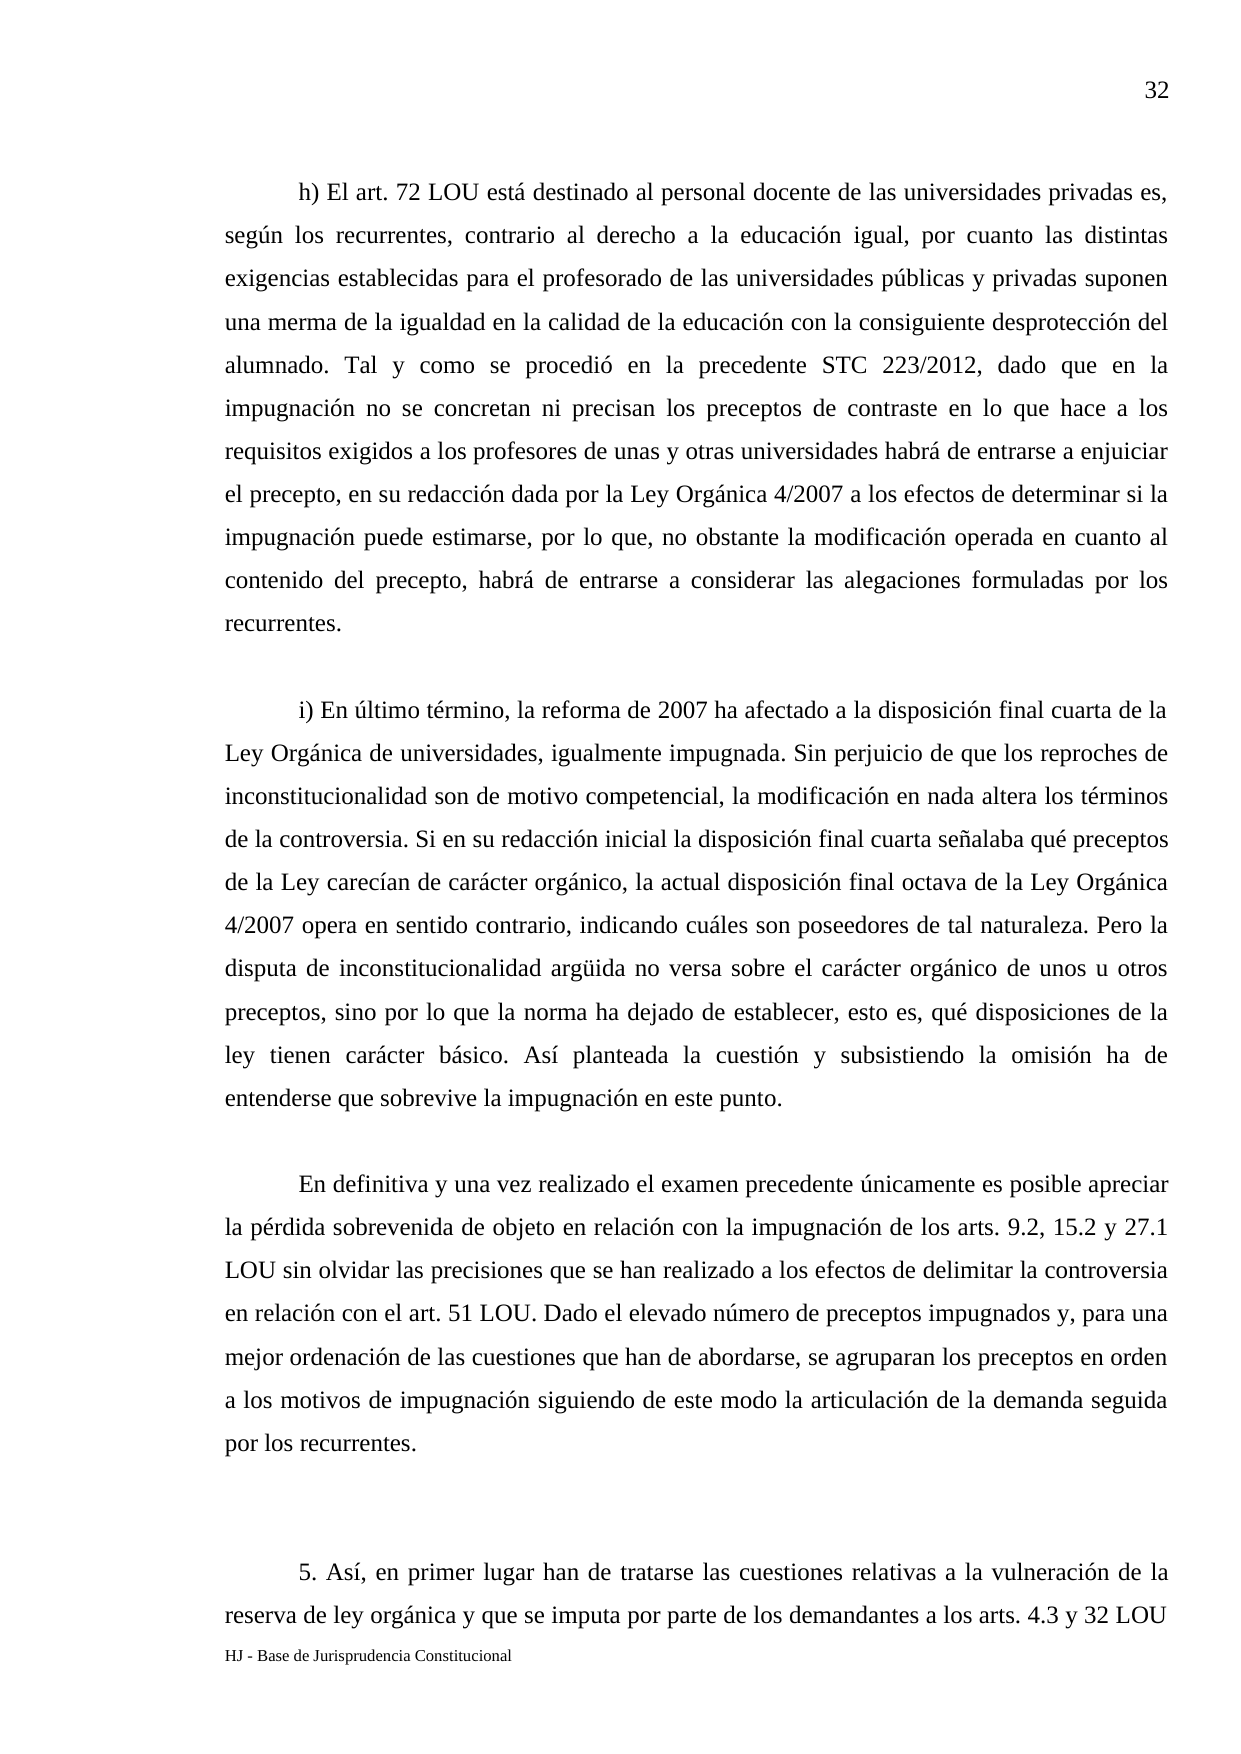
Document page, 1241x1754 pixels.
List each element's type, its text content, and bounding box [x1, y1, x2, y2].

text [224, 1557, 1169, 1629]
text En definitiva y una vez realizado el examen precedente únicamente es posible apreciar la pérdida sobrevenida de objeto en relación con la impugnación de los arts. 9.2, 15.2 y 27.1 LOU sin olvidar las precisiones que se han realizado a los efectos de delimitar la controversia en relación con el art. 51 LOU. Dado el elevado número de preceptos impugnados y, para una mejor ordenación de las cuestiones que han de abordarse, se agruparan los preceptos en orden a los motivos de impugnación siguiendo de este modo la articulación de la demanda seguida por los recurrentes. [224, 1169, 1169, 1457]
text i) En último término, la reforma de 2007 ha afectado a la disposición final cuarta de la Ley Orgánica de universidades, igualmente impugnada. Sin perjuicio de que los reproches de inconstitucionalidad son de motivo competencial, la modificación en nada altera los términos de la controversia. Si en su redacción inicial la disposición final cuarta señalaba qué preceptos de la Ley carecían de carácter orgánico, la actual disposición final octava de la Ley Orgánica 4/2007 opera en sentido contrario, indicando cuáles son poseedores de tal naturaleza. Pero la disputa de inconstitucionalidad argüida no versa sobre el carácter orgánico de unos u otros preceptos, sino por lo que la norma ha dejado de establecer, esto es, qué disposiciones de la ley tienen carácter básico. Así planteada la cuestión y subsistiendo la omisión ha de entenderse que sobrevive la impugnación en este punto. [224, 695, 1169, 1112]
text h) El art. 72 LOU está destinado al personal docente de las universidades privadas es, según los recurrentes, contrario al derecho a la educación igual, por cuanto las distintas exigencias establecidas para el profesorado de las universidades públicas y privadas suponen una merma de la igualdad en la calidad de la educación con la consiguiente desprotección del alumnado. Tal y como se procedió en la precedente STC 223/2012, dado que en la impugnación no se concretan ni precisan los preceptos de contraste en lo que hace a los requisitos exigidos a los profesores de unas y otras universidades habrá de entrarse a enjuiciar el precepto, en su redacción dada por la Ley Orgánica 4/2007 a los efectos de determinar si la impugnación puede estimarse, por lo que, no obstante la modificación operada en cuanto al contenido del precepto, habrá de entrarse a considerar las alegaciones formuladas por los recurrentes. [224, 177, 1169, 637]
